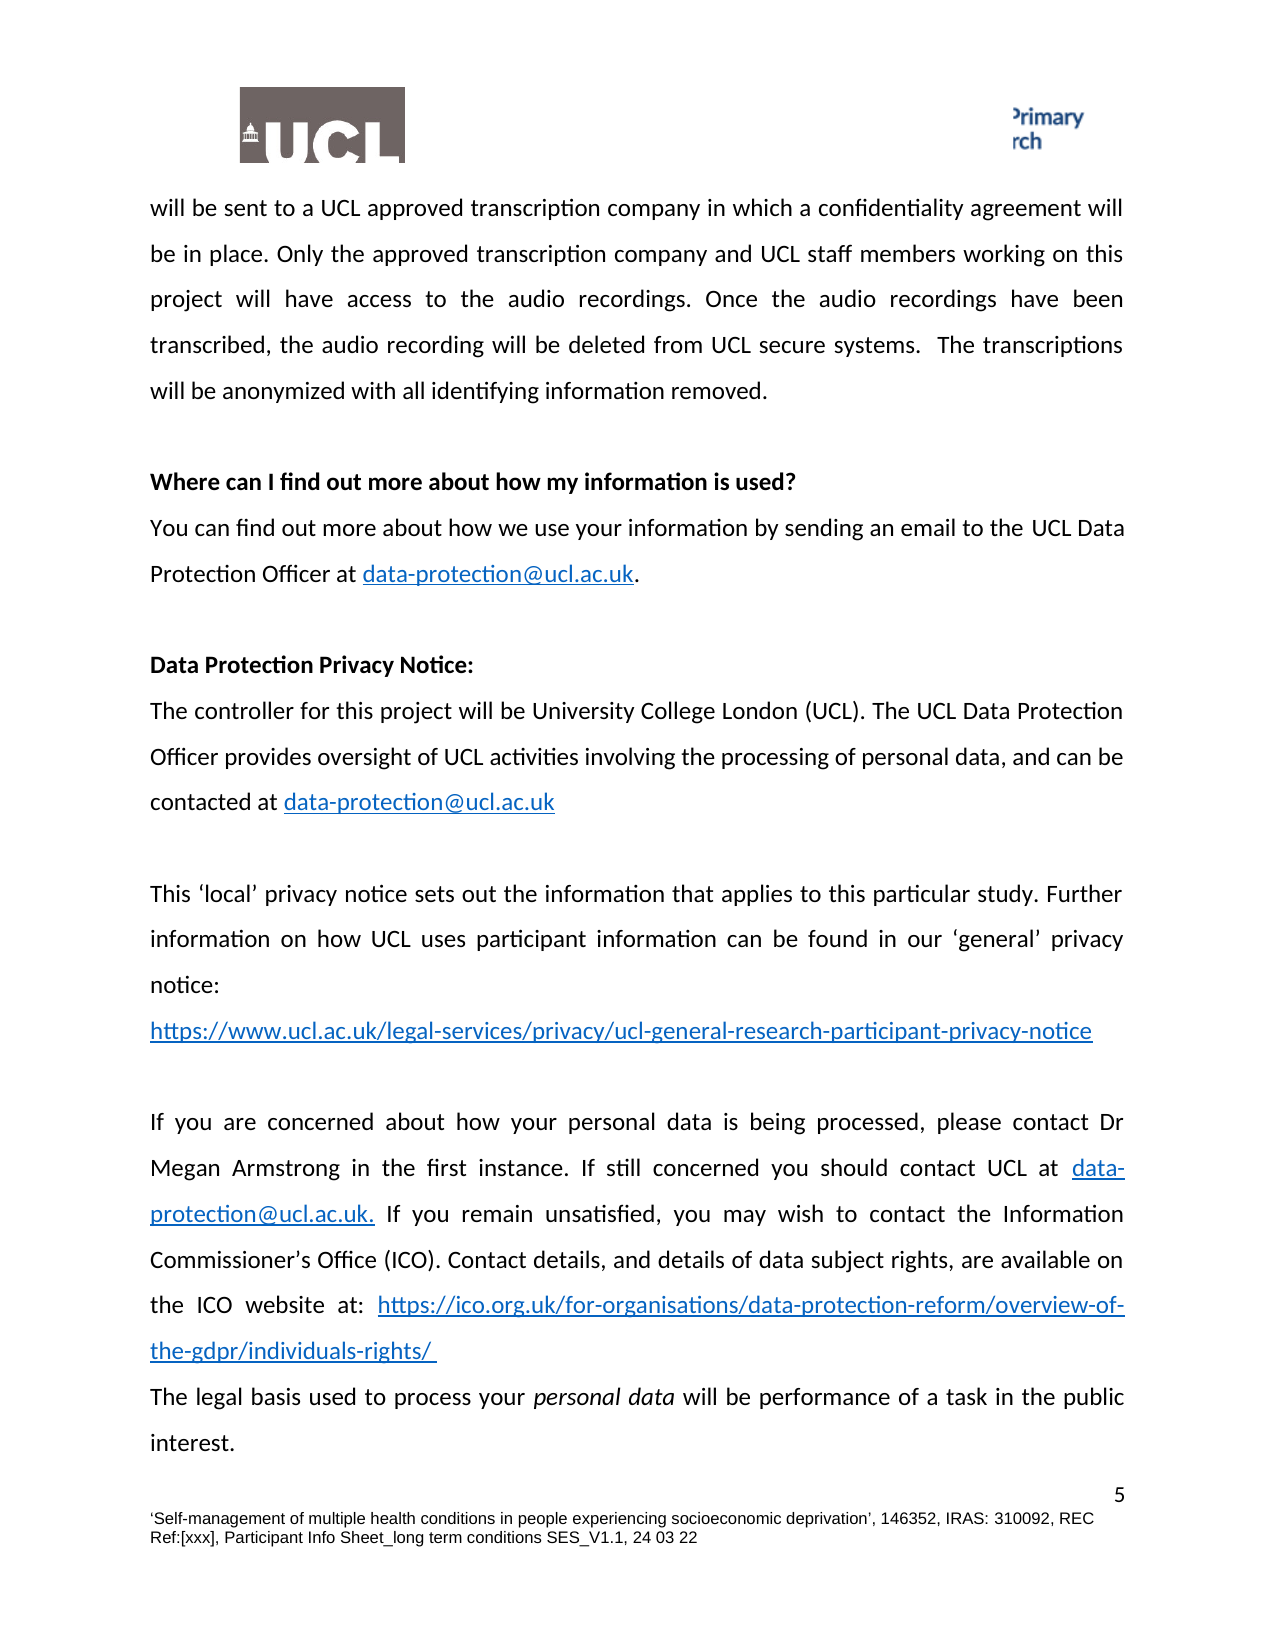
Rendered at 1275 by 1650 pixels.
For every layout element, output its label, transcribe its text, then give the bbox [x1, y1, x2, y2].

picture [1013, 78, 1098, 160]
text Where can I find out more about how my information is used? [150, 466, 1125, 497]
text You can find out more about how we use your information by sending an email to the UCL Data Protection Officer at data-protection@ucl.ac.uk. [150, 512, 1125, 588]
text The legal basis used to process your personal data will be performance of a task in the public interest. [150, 1381, 1125, 1457]
text Data Protection Privacy Notice: [150, 649, 1125, 680]
picture [239, 87, 405, 163]
text This ‘local’ privacy notice sets out the information that applies to this particular study. Further information on how UCL uses participant information can be found in our ‘general’ privacy notice: [150, 878, 1125, 1000]
text If you are concerned about how your personal data is being processed, please contact Dr Megan Armstrong in the first instance. If still concerned you should contact UCL at data-protection@ucl.ac.uk. If you remain unsatisfied, you may wish to contact the Information Commissioner’s Office (ICO). Contact details, and details of data subject rights, are available on the ICO website at: https://ico.org.uk/for-organisations/data-protection-reform/overview-of-the-gdpr/individuals-rights/ [150, 1107, 1125, 1366]
text The controller for this project will be University College London (UCL). The UCL Data Protection Officer provides oversight of UCL activities involving the processing of personal data, and can be contacted at data-protection@ucl.ac.uk [150, 695, 1125, 817]
text https://www.ucl.ac.uk/legal-services/privacy/ucl-general-research-participant-privacy-notice [150, 1015, 1125, 1046]
